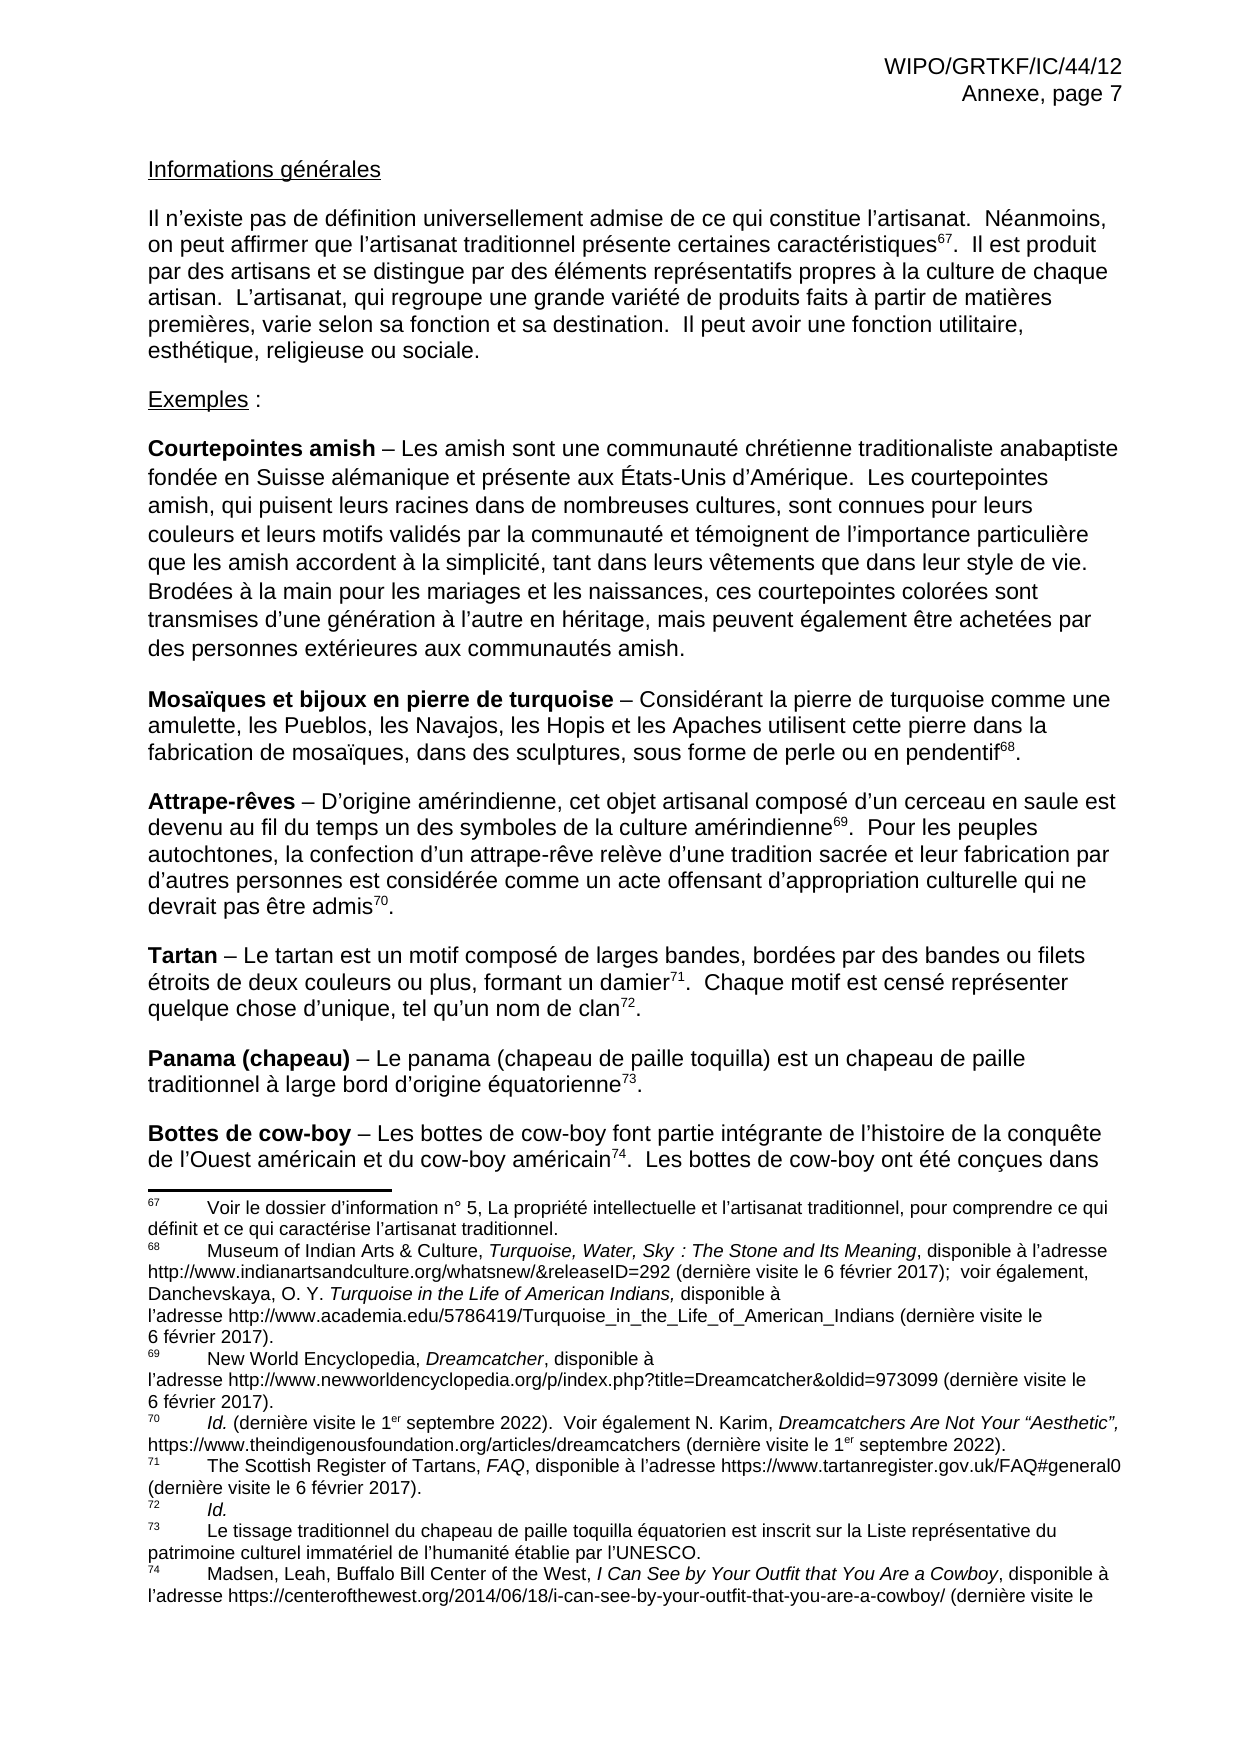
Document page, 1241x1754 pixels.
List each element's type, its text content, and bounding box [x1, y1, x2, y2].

text Attrape-rêves – D’origine amérindienne, cet objet artisanal composé d’un cerceau en saule est devenu au fil du temps un des symboles de la culture amérindienne. Pour les peuples autochtones, la confection d’un attrape-rêve relève d’une tradition sacrée et leur fabrication par d’autres personnes est considérée comme un acte offensant d’appropriation culturelle qui ne devrait pas être admis. [148, 788, 1122, 919]
text Informations générales [148, 156, 1122, 182]
text Mosaïques et bijoux en pierre de turquoise – Considérant la pierre de turquoise comme une amulette, les Pueblos, les Navajos, les Hopis et les Apaches utilisent cette pierre dans la fabrication de mosaïques, dans des sculptures, sous forme de perle ou en pendentif. [148, 686, 1122, 765]
text Tartan – Le tartan est un motif composé de larges bandes, bordées par des bandes ou filets étroits de deux couleurs ou plus, formant un damier. Chaque motif est censé représenter quelque chose d’unique, tel qu’un nom de clan. [148, 942, 1122, 1022]
text Courtepointes amish – Les amish sont une communauté chrétienne traditionaliste anabaptiste fondée en Suisse alémanique et présente aux États-Unis d’Amérique. Les courtepointes amish, qui puisent leurs racines dans de nombreuses cultures, sont connues pour leurs couleurs et leurs motifs validés par la communauté et témoignent de l’importance particulière que les amish accordent à la simplicité, tant dans leurs vêtements que dans leur style de vie. Brodées à la main pour les mariages et les naissances, ces courtepointes colorées sont transmises d’une génération à l’autre en héritage, mais peuvent également être achetées par des personnes extérieures aux communautés amish. [148, 435, 1122, 661]
text Panama (chapeau) – Le panama (chapeau de paille toquilla) est un chapeau de paille traditionnel à large bord d’origine équatorienne. [148, 1044, 1122, 1097]
text Bottes de cow-boy – Les bottes de cow-boy font partie intégrante de l’histoire de la conquête de l’Ouest américain et du cow-boy américain. Les bottes de cow-boy ont été conçues dans un but précis : elles possèdent une tige plus haute que la plupart des autres bottes afin de protéger la partie inférieure de la jambe du cavalier contre le frottement de la selle, ainsi qu’un bout et un talon conçus pour pouvoir plus aisément mettre et enlever les étriers. [148, 1120, 1122, 1173]
text Exemples : [148, 386, 1122, 412]
text Il n’existe pas de définition universellement admise de ce qui constitue l’artisanat. Néanmoins, on peut affirmer que l’artisanat traditionnel présente certaines caractéristiques. Il est produit par des artisans et se distingue par des éléments représentatifs propres à la culture de chaque artisan. L’artisanat, qui regroupe une grande variété de produits faits à partir de matières premières, varie selon sa fonction et sa destination. Il peut avoir une fonction utilitaire, esthétique, religieuse ou sociale. [148, 205, 1122, 363]
